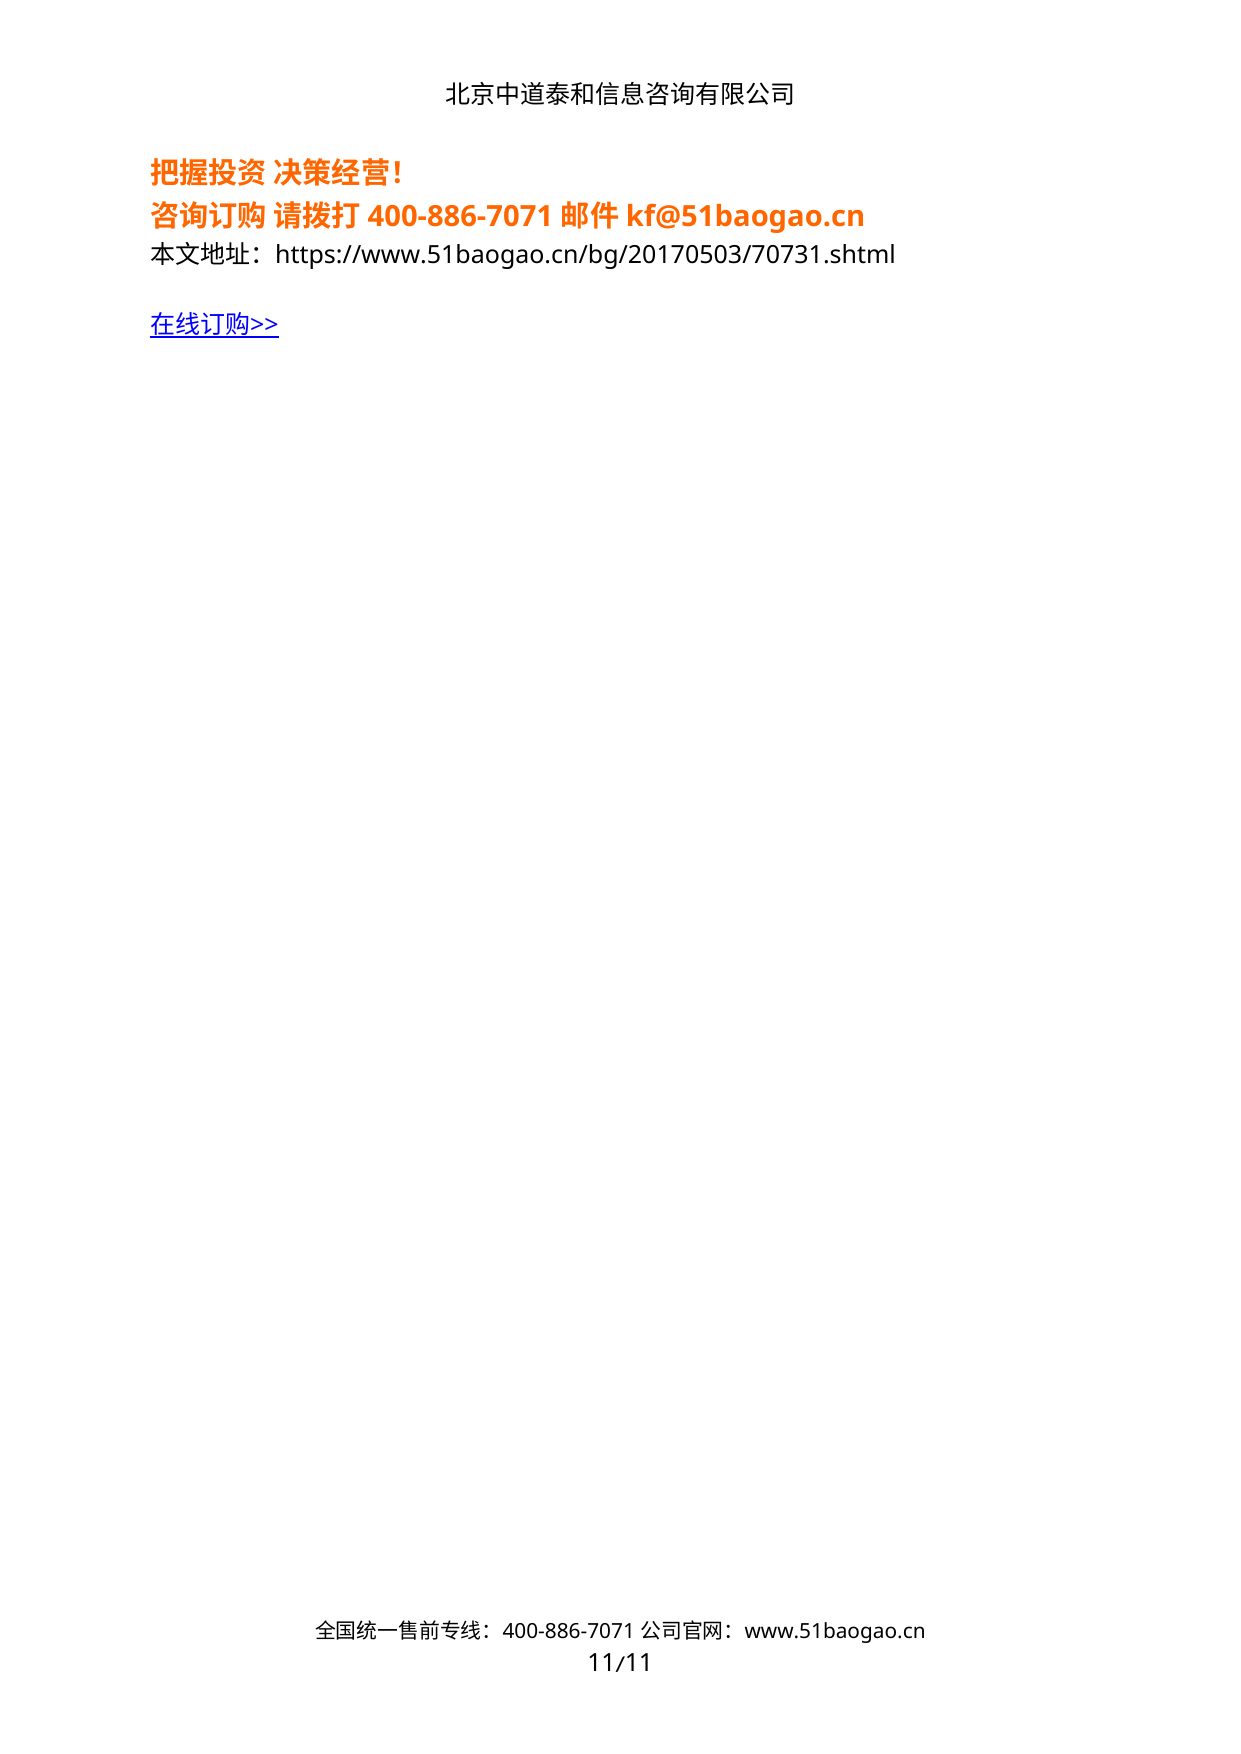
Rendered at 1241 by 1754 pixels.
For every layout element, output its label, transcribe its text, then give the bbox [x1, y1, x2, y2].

text 在线订购>> [150, 271, 1090, 341]
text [150, 150, 1090, 271]
